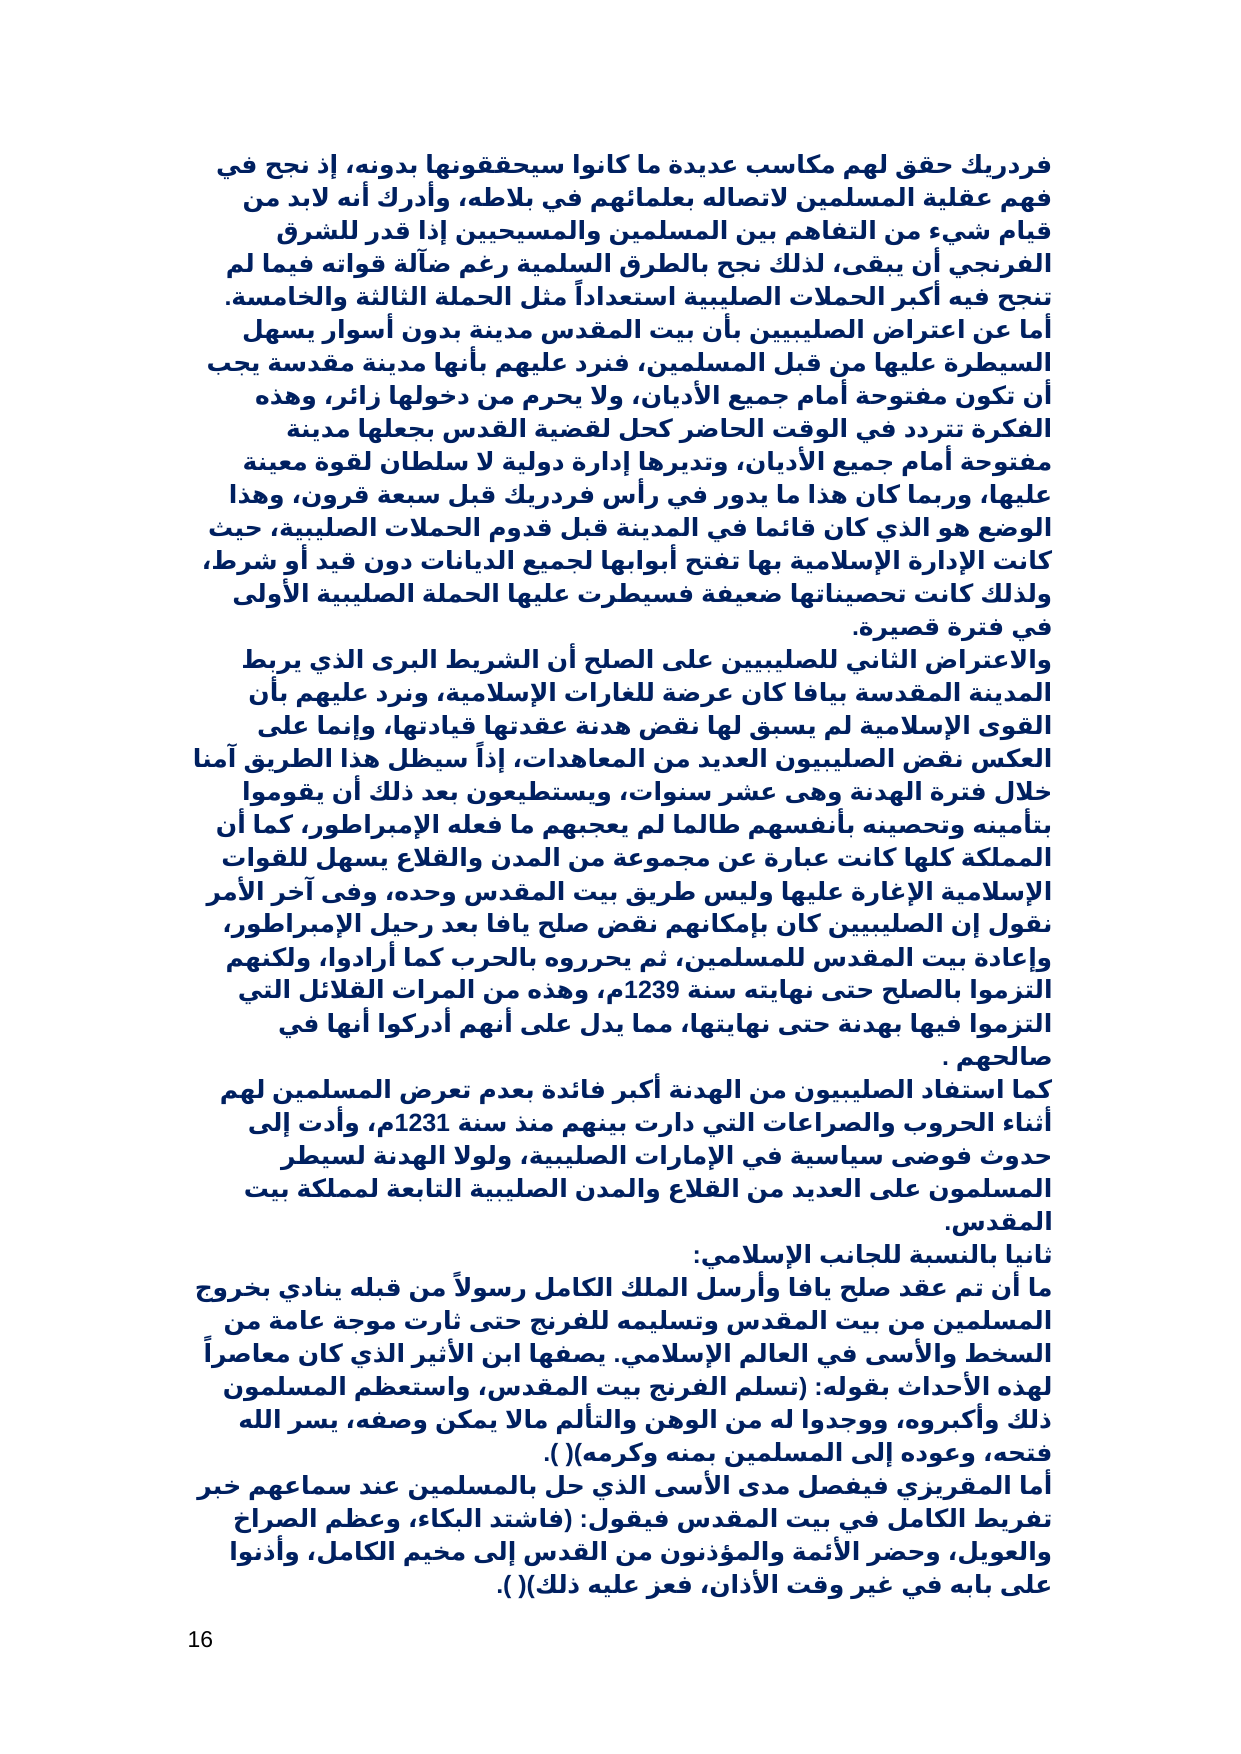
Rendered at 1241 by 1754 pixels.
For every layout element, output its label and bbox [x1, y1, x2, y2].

text [187, 150, 1053, 1599]
